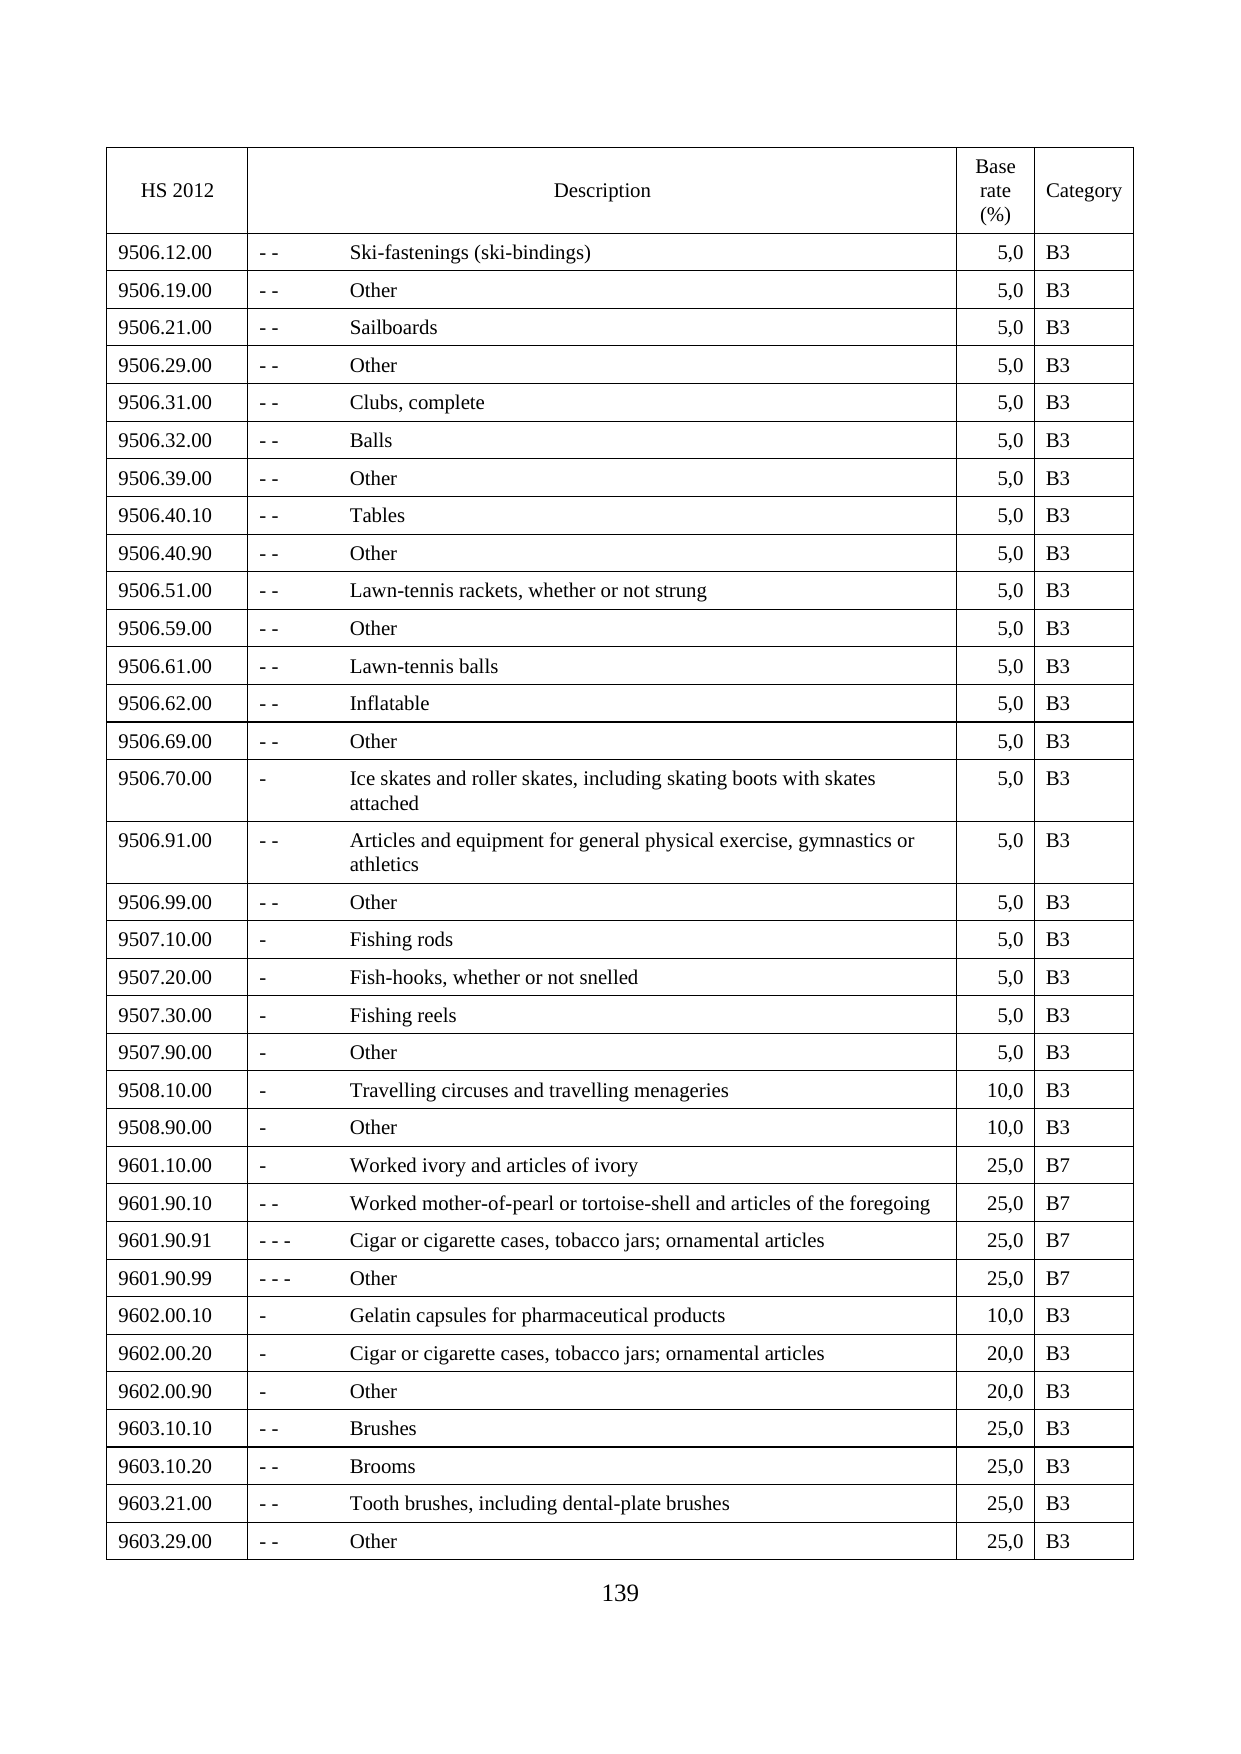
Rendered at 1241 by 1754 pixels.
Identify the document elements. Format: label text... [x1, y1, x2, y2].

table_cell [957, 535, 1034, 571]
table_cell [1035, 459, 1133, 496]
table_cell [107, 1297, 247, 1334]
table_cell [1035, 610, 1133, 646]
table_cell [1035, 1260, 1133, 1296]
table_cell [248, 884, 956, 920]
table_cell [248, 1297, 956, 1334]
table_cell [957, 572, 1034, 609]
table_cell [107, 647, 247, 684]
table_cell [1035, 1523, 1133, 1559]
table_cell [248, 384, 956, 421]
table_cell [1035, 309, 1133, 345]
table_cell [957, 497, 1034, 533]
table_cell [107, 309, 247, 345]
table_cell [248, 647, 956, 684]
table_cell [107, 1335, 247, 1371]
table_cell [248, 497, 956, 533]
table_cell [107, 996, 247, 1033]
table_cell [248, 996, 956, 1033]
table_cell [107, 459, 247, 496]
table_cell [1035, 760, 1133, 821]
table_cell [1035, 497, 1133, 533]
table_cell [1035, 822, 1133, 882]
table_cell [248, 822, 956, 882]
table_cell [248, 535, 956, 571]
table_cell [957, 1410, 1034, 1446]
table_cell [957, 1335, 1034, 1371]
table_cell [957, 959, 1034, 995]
table_header Category [1035, 148, 1133, 233]
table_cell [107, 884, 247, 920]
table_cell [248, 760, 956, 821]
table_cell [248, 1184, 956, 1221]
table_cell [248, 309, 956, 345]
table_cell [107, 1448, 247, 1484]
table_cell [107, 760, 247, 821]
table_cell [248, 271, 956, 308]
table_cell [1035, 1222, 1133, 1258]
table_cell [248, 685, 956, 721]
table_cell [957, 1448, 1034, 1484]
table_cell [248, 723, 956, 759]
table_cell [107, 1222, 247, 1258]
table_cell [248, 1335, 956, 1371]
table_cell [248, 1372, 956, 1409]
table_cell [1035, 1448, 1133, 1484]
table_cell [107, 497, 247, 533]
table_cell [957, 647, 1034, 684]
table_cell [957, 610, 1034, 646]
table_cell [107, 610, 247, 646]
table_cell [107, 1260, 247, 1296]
table_header Base rate (%) [957, 148, 1034, 233]
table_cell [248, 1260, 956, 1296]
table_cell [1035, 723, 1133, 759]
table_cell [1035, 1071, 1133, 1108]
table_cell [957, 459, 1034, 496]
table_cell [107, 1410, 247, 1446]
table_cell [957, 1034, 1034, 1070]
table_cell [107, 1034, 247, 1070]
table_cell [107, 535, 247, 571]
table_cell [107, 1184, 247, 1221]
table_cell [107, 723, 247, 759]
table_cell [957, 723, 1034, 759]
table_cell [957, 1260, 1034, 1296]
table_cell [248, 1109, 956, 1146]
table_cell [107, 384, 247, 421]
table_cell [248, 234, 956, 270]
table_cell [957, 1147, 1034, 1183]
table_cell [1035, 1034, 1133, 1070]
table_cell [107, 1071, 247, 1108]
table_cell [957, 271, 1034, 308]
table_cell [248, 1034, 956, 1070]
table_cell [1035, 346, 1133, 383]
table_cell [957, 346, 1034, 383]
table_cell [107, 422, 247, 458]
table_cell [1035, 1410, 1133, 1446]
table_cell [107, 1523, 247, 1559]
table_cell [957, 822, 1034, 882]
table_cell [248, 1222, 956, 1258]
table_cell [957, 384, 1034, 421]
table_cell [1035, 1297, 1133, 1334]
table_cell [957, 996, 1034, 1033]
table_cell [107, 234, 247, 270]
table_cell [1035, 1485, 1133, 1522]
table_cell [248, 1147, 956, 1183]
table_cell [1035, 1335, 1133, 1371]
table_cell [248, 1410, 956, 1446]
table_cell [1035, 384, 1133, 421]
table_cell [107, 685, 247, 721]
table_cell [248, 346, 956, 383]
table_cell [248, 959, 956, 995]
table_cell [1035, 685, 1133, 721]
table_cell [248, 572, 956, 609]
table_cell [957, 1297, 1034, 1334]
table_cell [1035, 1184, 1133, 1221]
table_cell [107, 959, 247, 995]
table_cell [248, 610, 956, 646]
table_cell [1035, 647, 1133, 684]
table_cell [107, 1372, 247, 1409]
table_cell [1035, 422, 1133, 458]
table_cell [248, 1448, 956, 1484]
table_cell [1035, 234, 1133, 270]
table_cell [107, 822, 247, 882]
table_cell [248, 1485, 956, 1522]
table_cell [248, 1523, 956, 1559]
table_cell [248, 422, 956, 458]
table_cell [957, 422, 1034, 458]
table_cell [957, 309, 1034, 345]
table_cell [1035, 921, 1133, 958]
table_header Description [248, 148, 956, 233]
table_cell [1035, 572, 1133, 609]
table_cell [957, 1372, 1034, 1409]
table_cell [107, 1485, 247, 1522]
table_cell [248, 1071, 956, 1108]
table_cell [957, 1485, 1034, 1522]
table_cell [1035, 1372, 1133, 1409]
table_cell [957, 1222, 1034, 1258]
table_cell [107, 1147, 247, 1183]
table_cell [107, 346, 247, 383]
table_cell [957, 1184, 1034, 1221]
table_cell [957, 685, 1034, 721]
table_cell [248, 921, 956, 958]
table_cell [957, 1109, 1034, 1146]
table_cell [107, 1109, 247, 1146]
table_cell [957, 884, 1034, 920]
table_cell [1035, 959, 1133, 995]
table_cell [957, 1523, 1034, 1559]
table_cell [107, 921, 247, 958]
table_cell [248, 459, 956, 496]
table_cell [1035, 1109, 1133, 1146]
table_header HS 2012 [107, 148, 247, 233]
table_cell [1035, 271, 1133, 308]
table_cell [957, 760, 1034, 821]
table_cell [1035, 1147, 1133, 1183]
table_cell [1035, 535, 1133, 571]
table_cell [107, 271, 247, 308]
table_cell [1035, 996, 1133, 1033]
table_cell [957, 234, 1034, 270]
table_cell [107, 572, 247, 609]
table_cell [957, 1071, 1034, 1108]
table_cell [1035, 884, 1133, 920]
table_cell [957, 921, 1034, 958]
